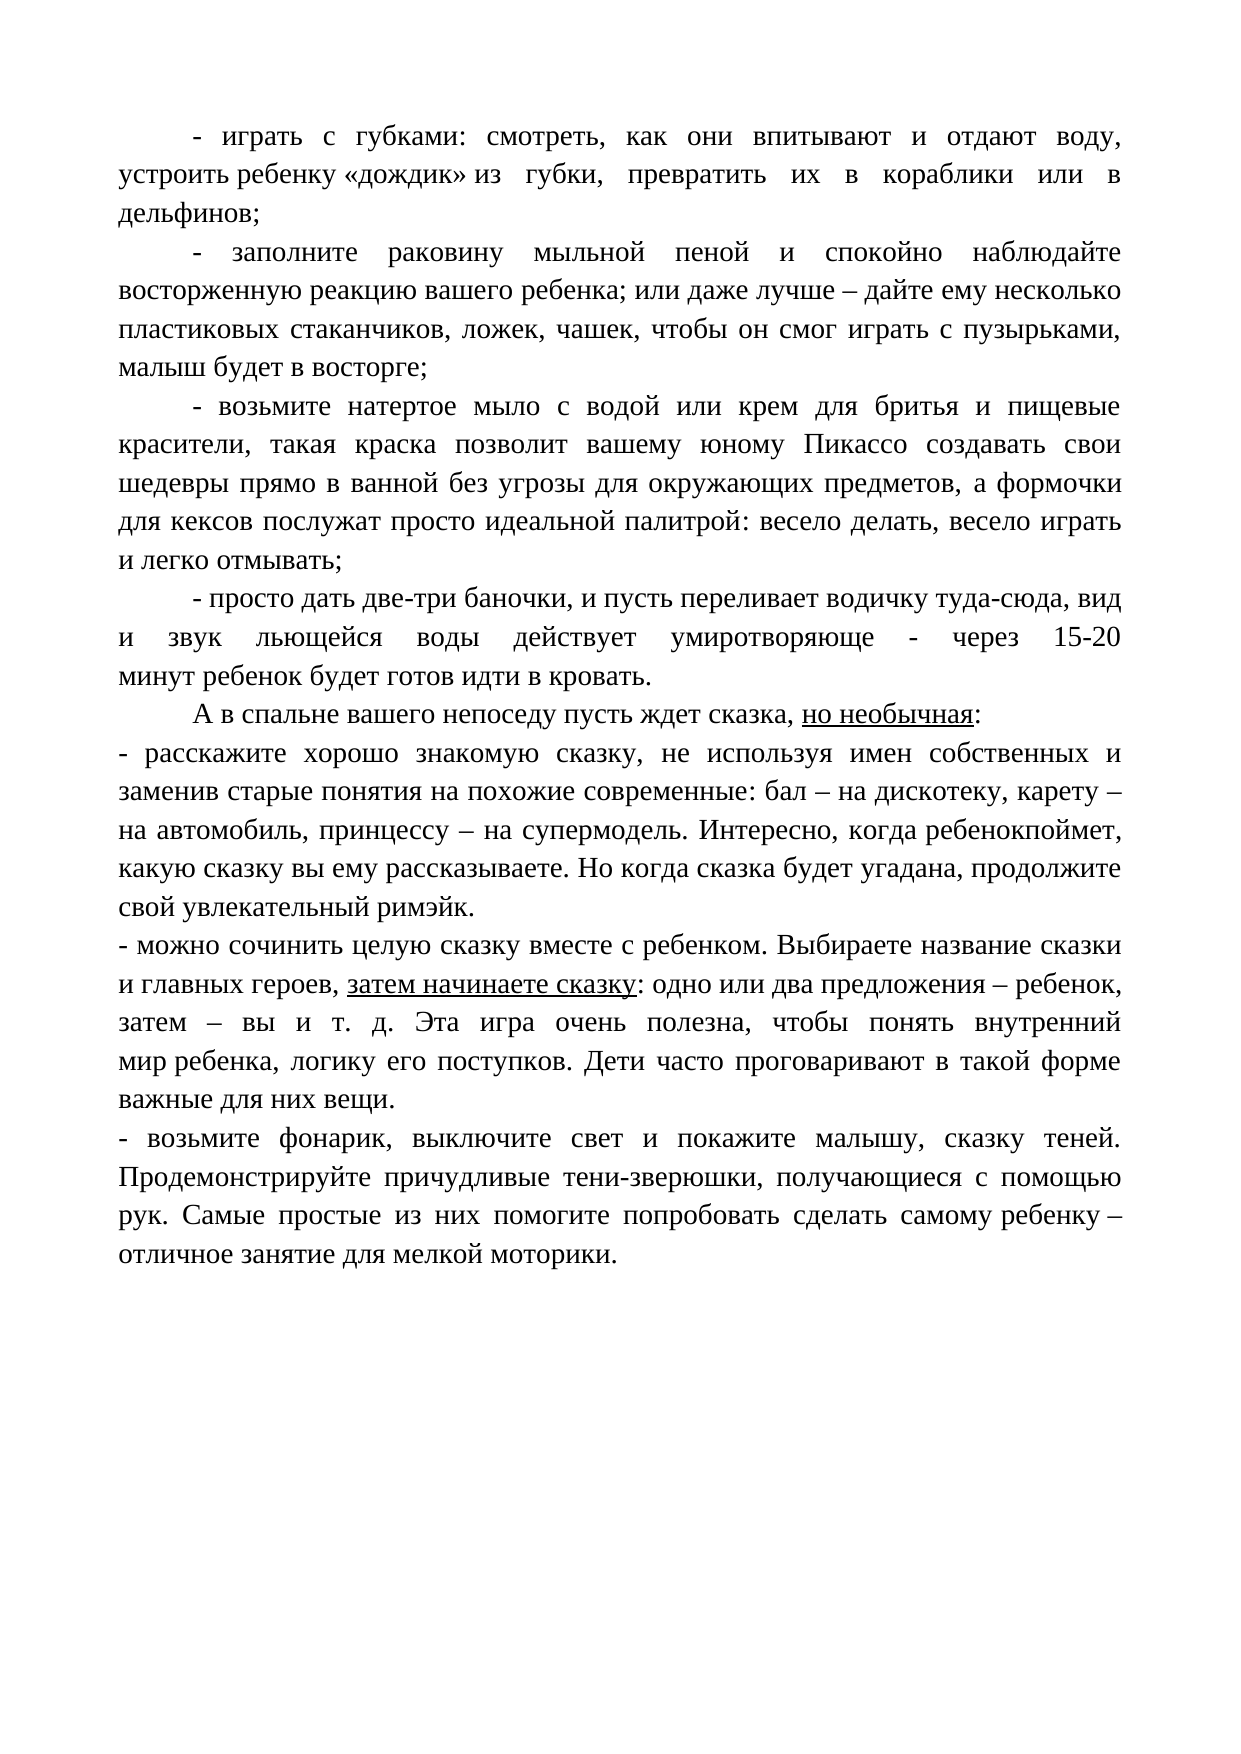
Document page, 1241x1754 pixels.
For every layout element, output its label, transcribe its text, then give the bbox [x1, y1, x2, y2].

text - заполните раковину мыльной пеной и спокойно наблюдайте восторженную реакцию вашего ребенка; или даже лучше – дайте ему несколько пластиковых стаканчиков, ложек, чашек, чтобы он смог играть с пузырьками, малыш будет в восторге; [118, 234, 1122, 383]
text А в спальне вашего непоседу пусть ждет сказка, но необычная: [118, 696, 1122, 730]
text - играть с губками: смотреть, как они впитывают и отдают воду, устроить ребенку «дождик» из губки, превратить их в кораблики или в дельфинов; [118, 118, 1122, 229]
text - можно сочинить целую сказку вместе с ребенком. Выбираете название сказки и главных героев, затем начинаете сказку: одно или два предложения – ребенок, затем – вы и т. д. Эта игра очень полезна, чтобы понять внутренний мир ребенка, логику его поступков. Дети часто проговаривают в такой форме важные для них вещи. [118, 927, 1122, 1115]
text - расскажите хорошо знакомую сказку, не используя имен собственных и заменив старые понятия на похожие современные: бал – на дискотеку, карету – на автомобиль, принцессу – на супермодель. Интересно, когда ребенокпоймет, какую сказку вы ему рассказываете. Но когда сказка будет угадана, продолжите свой увлекательный римэйк. [118, 735, 1122, 922]
text - возьмите натертое мыло с водой или крем для бритья и пищевые красители, такая краска позволит вашему юному Пикассо создавать свои шедевры прямо в ванной без угрозы для окружающих предметов, а формочки для кексов послужат просто идеальной палитрой: весело делать, весело играть и легко отмывать; [118, 388, 1122, 576]
text - просто дать две-три баночки, и пусть переливает водичку туда-сюда, вид и звук льющейся воды действует умиротворяюще - через 15-20 минут ребенок будет готов идти в кровать. [118, 581, 1122, 691]
text - возьмите фонарик, выключите свет и покажите малышу, сказку теней. Продемонстрируйте причудливые тени-зверюшки, получающиеся с помощью рук. Самые простые из них помогите попробовать сделать самому ребенку – отличное занятие для мелкой моторики. [118, 1120, 1122, 1269]
